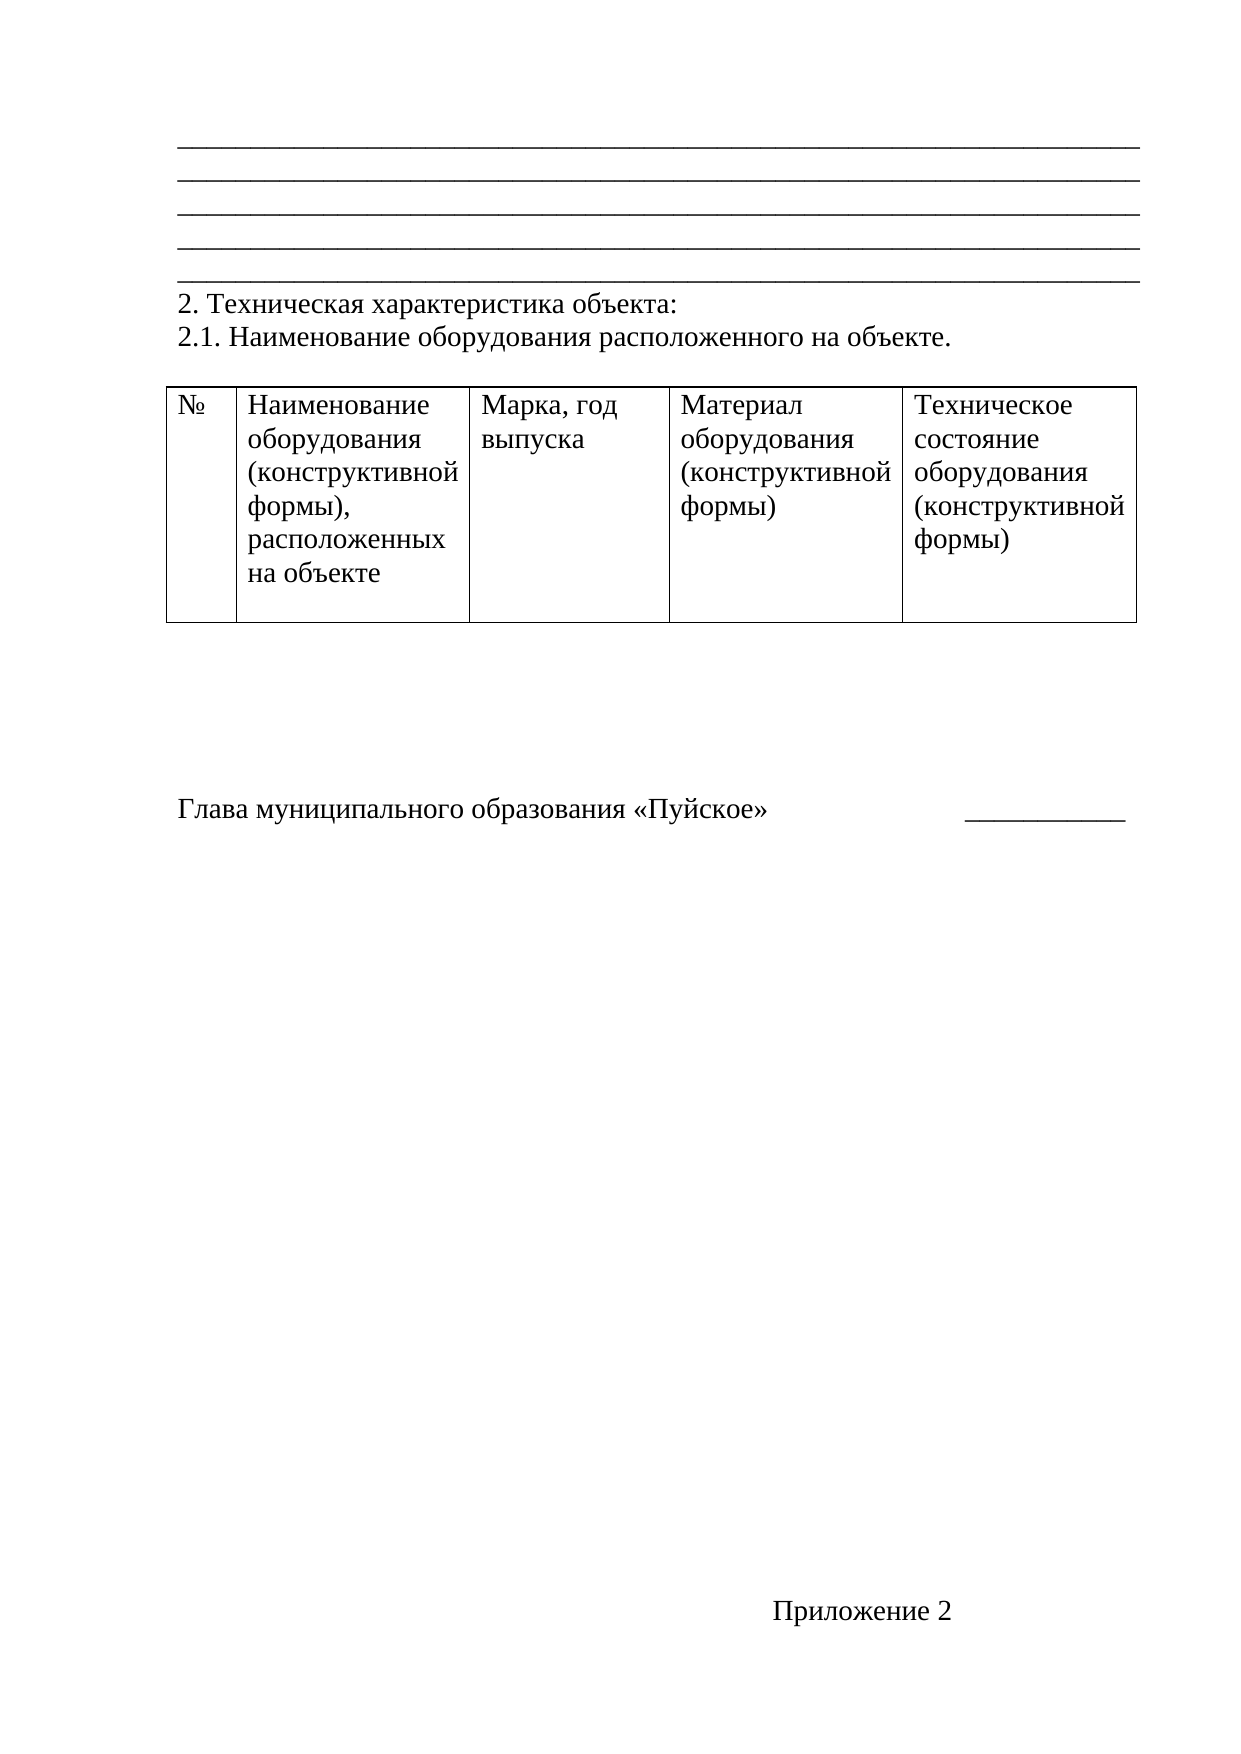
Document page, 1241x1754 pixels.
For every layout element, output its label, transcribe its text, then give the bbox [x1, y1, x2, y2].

text Глава муниципального образования «Пуйское» ___________ [177, 791, 1152, 824]
text 2. Техническая характеристика объекта: [177, 286, 1152, 319]
table_header Техническое состояние оборудования (конструктивной формы) [903, 388, 1136, 622]
text __________________________________________________________________ [177, 219, 1152, 252]
text 2.1. Наименование оборудования расположенного на объекте. [177, 319, 1152, 353]
table_header № [167, 388, 236, 622]
table_header Материал оборудования (конструктивной формы) [670, 388, 902, 622]
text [177, 185, 1152, 219]
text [177, 152, 1152, 185]
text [177, 118, 1152, 152]
text __________________________________________________________________ [177, 252, 1152, 286]
table_header Марка, год выпуска [470, 388, 669, 622]
table_header Наименование оборудования (конструктивной формы), расположенных на объекте [237, 388, 469, 622]
text Приложение 2 [573, 1593, 1152, 1627]
